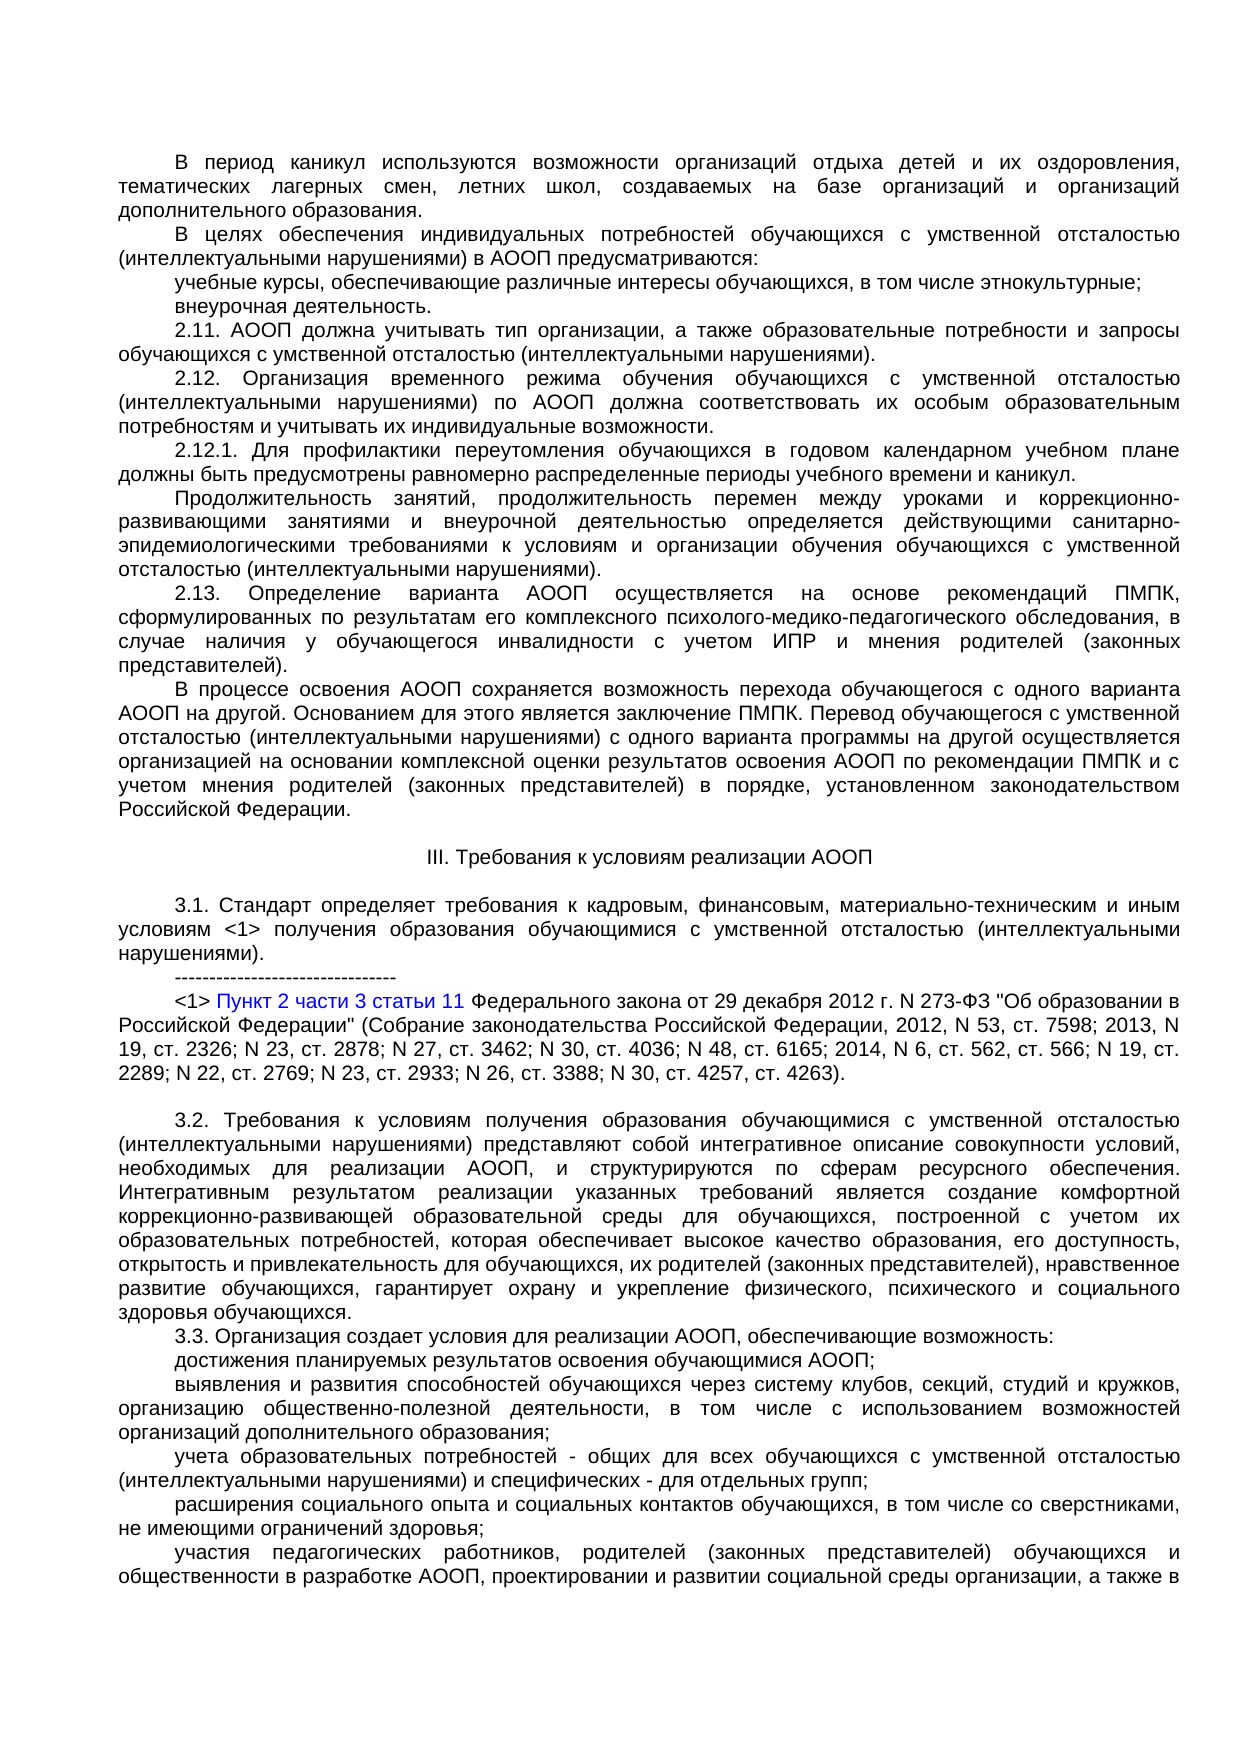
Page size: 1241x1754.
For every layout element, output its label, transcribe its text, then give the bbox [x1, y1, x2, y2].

text учебные курсы, обеспечивающие различные интересы обучающихся, в том числе этнокультурные; [118, 270, 1181, 294]
text внеурочная деятельность. [118, 294, 1181, 318]
text учета образовательных потребностей - общих для всех обучающихся с умственной отсталостью (интеллектуальными нарушениями) и специфических - для отдельных групп; [118, 1444, 1181, 1492]
text В период каникул используются возможности организаций отдыха детей и их оздоровления, тематических лагерных смен, летних школ, создаваемых на базе организаций и организаций дополнительного образования. [118, 150, 1181, 222]
text достижения планируемых результатов освоения обучающимися АООП; [118, 1348, 1181, 1372]
text Продолжительность занятий, продолжительность перемен между уроками и коррекционно-развивающими занятиями и внеурочной деятельностью определяется действующими санитарно-эпидемиологическими требованиями к условиям и организации обучения обучающихся с умственной отсталостью (интеллектуальными нарушениями). [118, 485, 1181, 581]
text В процессе освоения АООП сохраняется возможность перехода обучающегося с одного варианта АООП на другой. Основанием для этого является заключение ПМПК. Перевод обучающегося с умственной отсталостью (интеллектуальными нарушениями) с одного варианта программы на другой осуществляется организацией на основании комплексной оценки результатов освоения АООП по рекомендации ПМПК и с учетом мнения родителей (законных представителей) в порядке, установленном законодательством Российской Федерации. [118, 677, 1181, 821]
text 2.13. Определение варианта АООП осуществляется на основе рекомендаций ПМПК, сформулированных по результатам его комплексного психолого-медико-педагогического обследования, в случае наличия у обучающегося инвалидности с учетом ИПР и мнения родителей (законных представителей). [118, 581, 1181, 677]
text 2.12. Организация временного режима обучения обучающихся с умственной отсталостью (интеллектуальными нарушениями) по АООП должна соответствовать их особым образовательным потребностям и учитывать их индивидуальные возможности. [118, 366, 1181, 437]
text 3.3. Организация создает условия для реализации АООП, обеспечивающие возможность: [118, 1324, 1181, 1348]
text <1> Пункт 2 части 3 статьи 11 Федерального закона от 29 декабря 2012 г. N 273-ФЗ "Об образовании в Российской Федерации" (Собрание законодательства Российской Федерации, 2012, N 53, ст. 7598; 2013, N 19, ст. 2326; N 23, ст. 2878; N 27, ст. 3462; N 30, ст. 4036; N 48, ст. 6165; 2014, N 6, ст. 562, ст. 566; N 19, ст. 2289; N 22, ст. 2769; N 23, ст. 2933; N 26, ст. 3388; N 30, ст. 4257, ст. 4263). [118, 988, 1181, 1084]
text 3.2. Требования к условиям получения образования обучающимися с умственной отсталостью (интеллектуальными нарушениями) представляют собой интегративное описание совокупности условий, необходимых для реализации АООП, и структурируются по сферам ресурсного обеспечения. Интегративным результатом реализации указанных требований является создание комфортной коррекционно-развивающей образовательной среды для обучающихся, построенной с учетом их образовательных потребностей, которая обеспечивает высокое качество образования, его доступность, открытость и привлекательность для обучающихся, их родителей (законных представителей), нравственное развитие обучающихся, гарантирует охрану и укрепление физического, психического и социального здоровья обучающихся. [118, 1108, 1181, 1324]
text -------------------------------- [118, 964, 1181, 988]
text выявления и развития способностей обучающихся через систему клубов, секций, студий и кружков, организацию общественно-полезной деятельности, в том числе с использованием возможностей организаций дополнительного образования; [118, 1372, 1181, 1444]
text расширения социального опыта и социальных контактов обучающихся, в том числе со сверстниками, не имеющими ограничений здоровья; [118, 1492, 1181, 1539]
text 3.1. Стандарт определяет требования к кадровым, финансовым, материально-техническим и иным условиям <1> получения образования обучающимися с умственной отсталостью (интеллектуальными нарушениями). [118, 893, 1181, 964]
text 2.11. АООП должна учитывать тип организации, а также образовательные потребности и запросы обучающихся с умственной отсталостью (интеллектуальными нарушениями). [118, 318, 1181, 366]
text 2.12.1. Для профилактики переутомления обучающихся в годовом календарном учебном плане должны быть предусмотрены равномерно распределенные периоды учебного времени и каникул. [118, 437, 1181, 485]
text III. Требования к условиям реализации АООП [118, 845, 1181, 869]
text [118, 1539, 1181, 1587]
text В целях обеспечения индивидуальных потребностей обучающихся с умственной отсталостью (интеллектуальными нарушениями) в АООП предусматриваются: [118, 222, 1181, 270]
